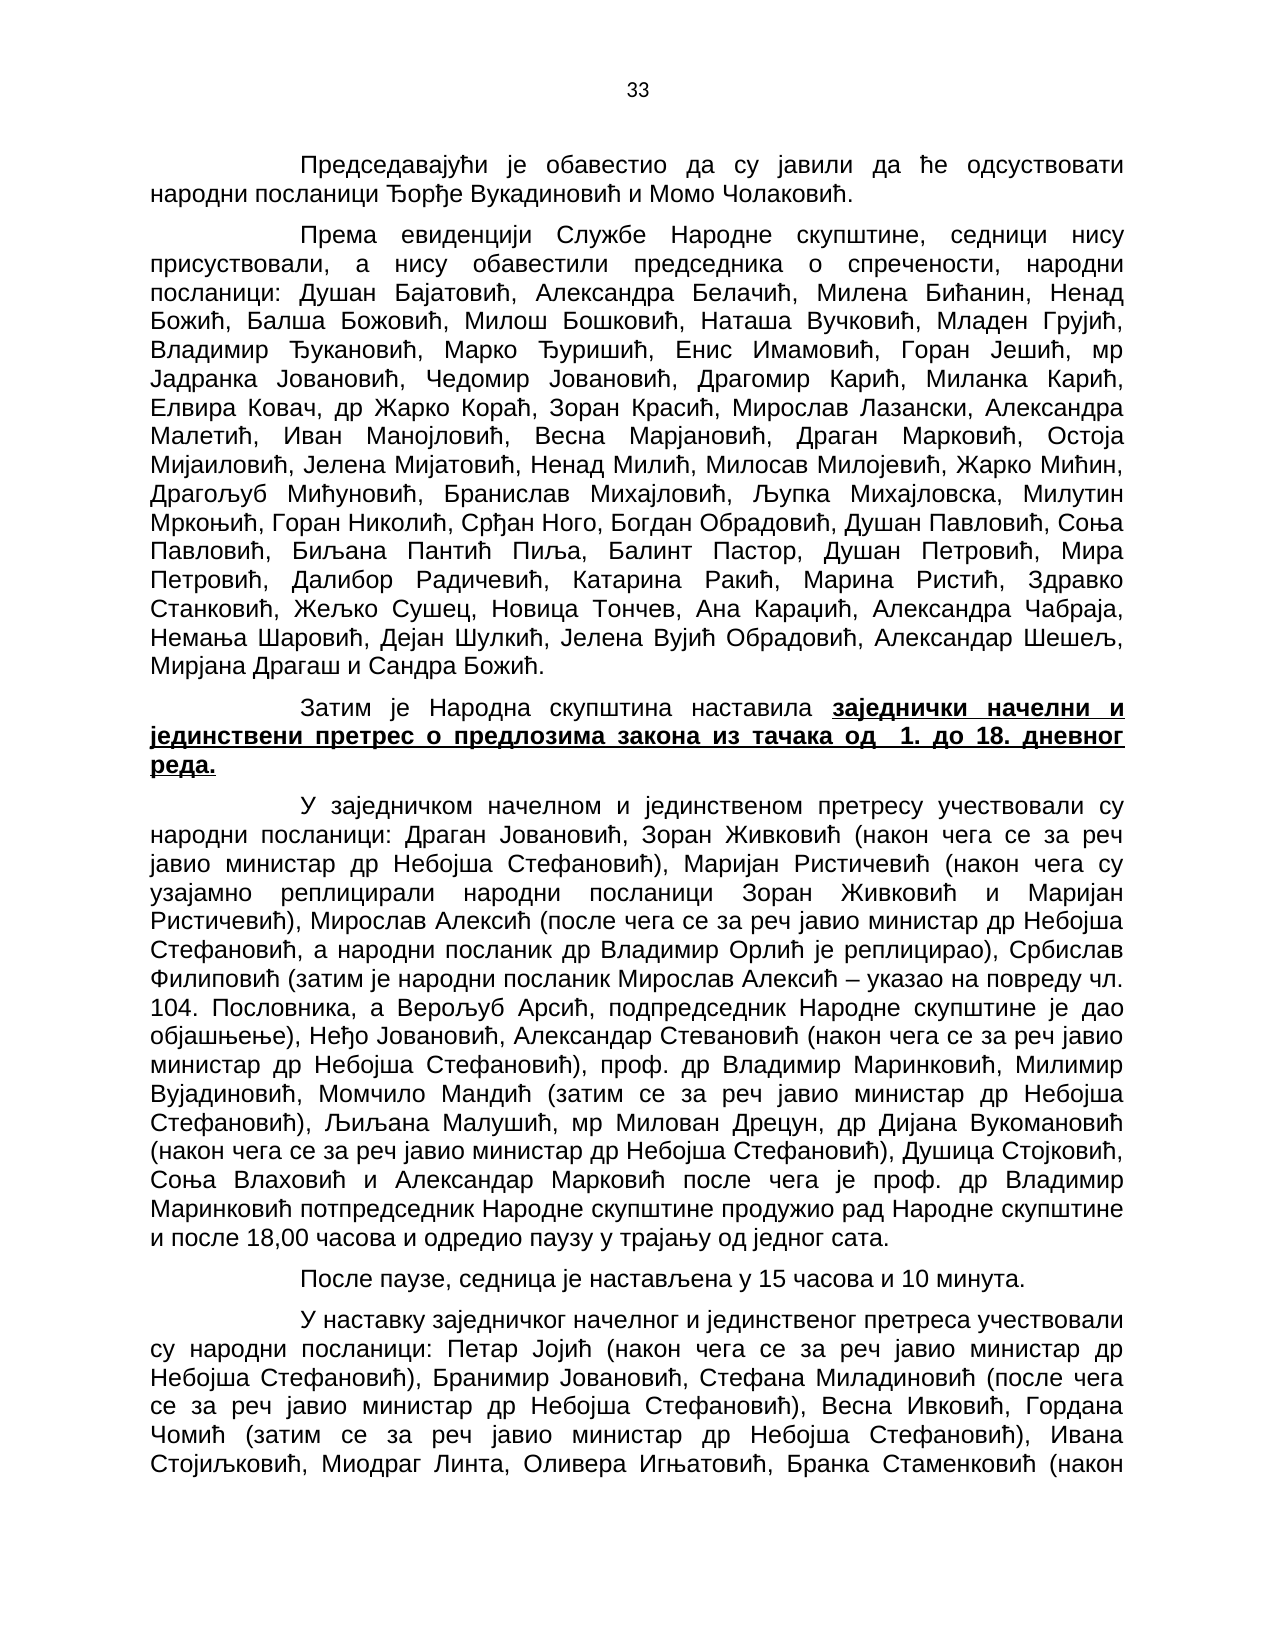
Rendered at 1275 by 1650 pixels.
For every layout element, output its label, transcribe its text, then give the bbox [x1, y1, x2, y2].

text Затим је Народна скупштина наставила заједнички начелни и јединствени претрес о предлозима закона из тачака од 1. до 18. дневног реда. [150, 748, 1125, 779]
text После паузе, седница је настављена у 15 часова и 10 минута. [150, 1264, 1125, 1292]
text Председавајући је обавестио да су јавили да ће одсуствовати народни посланици Ђорђе Вукадиновић и Момо Чолаковић. [150, 150, 1125, 207]
text Затим је Народна скупштина наставила заједнички начелни и јединствени претрес о предлозима закона из тачака од 1. до 18. дневног реда. [150, 692, 1125, 746]
text Према евиденцији Службе Народне скупштине, седници нису присуствовали, а нису обавестили председника о спречености, народни посланици: Душан Бајатовић, Александра Белачић, Милена Бићанин, Ненад Божић, Балша Божовић, Милош Бошковић, Наташа Вучковић, Младен Грујић, Владимир Ђукановић, Марко Ђуришић, Енис Имамовић, Горан Јешић, мр Јадранка Јовановић, Чедомир Јовановић, Драгомир Карић, Миланка Карић, Елвира Ковач, др Жарко Кораћ, Зоран Красић, Мирослав Лазански, Александра Малетић, Иван Манојловић, Весна Марјановић, Драган Марковић, Остоја Мијаиловић, Јелена Мијатовић, Ненад Милић, Милосав Милојевић, Жарко Мићин, Драгољуб Мићуновић, Бранислав Михајловић, Љупка Михајловска, Милутин Мркоњић, Горан Николић, Срђан Ного, Богдан Обрадовић, Душан Павловић, Соња Павловић, Биљана Пантић Пиља, Балинт Пастор, Душан Петровић, Мира Петровић, Далибор Радичевић, Катарина Ракић, Марина Ристић, Здравко Станковић, Жељко Сушец, Новица Тончев, Ана Караџић, Александра Чабраја, Немања Шаровић, Дејан Шулкић, Јелена Вујић Обрадовић, Александар Шешељ, Мирјана Драгаш и Сандра Божић. [150, 220, 1125, 680]
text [150, 1305, 1125, 1477]
text У заједничком начелном и јединственом претресу учествовали су народни посланици: Драган Јовановић, Зоран Живковић (након чега се за реч јавио министар др Небојша Стефановић), Маријан Ристичевић (након чега су узајамно реплицирали народни посланици Зоран Живковић и Маријан Ристичевић), Мирослав Алексић (после чега се за реч јавио министар др Небојша Стефановић, а народни посланик др Владимир Орлић је реплицирао), Србислав Филиповић (затим је народни посланик Мирослав Алексић – указао на повреду чл. 104. Пословника, а Верољуб Арсић, подпредседник Народне скупштине је дао објашњење), Неђо Јовановић, Александар Стевановић (након чега се за реч јавио министар др Небојша Стефановић), проф. др Владимир Маринковић, Милимир Вујадиновић, Момчило Мандић (затим се за реч јавио министар др Небојша Стефановић), Љиљана Малушић, мр Милован Дрецун, др Дијана Вукомановић (након чега се за реч јавио министар др Небојша Стефановић), Душица Стојковић, Соња Влаховић и Александар Марковић после чега је проф. др Владимир Маринковић потпредседник Народне скупштине продужио рад Народне скупштине и после 18,00 часова и одредио паузу у трајању од једног сата. [150, 791, 1125, 1251]
